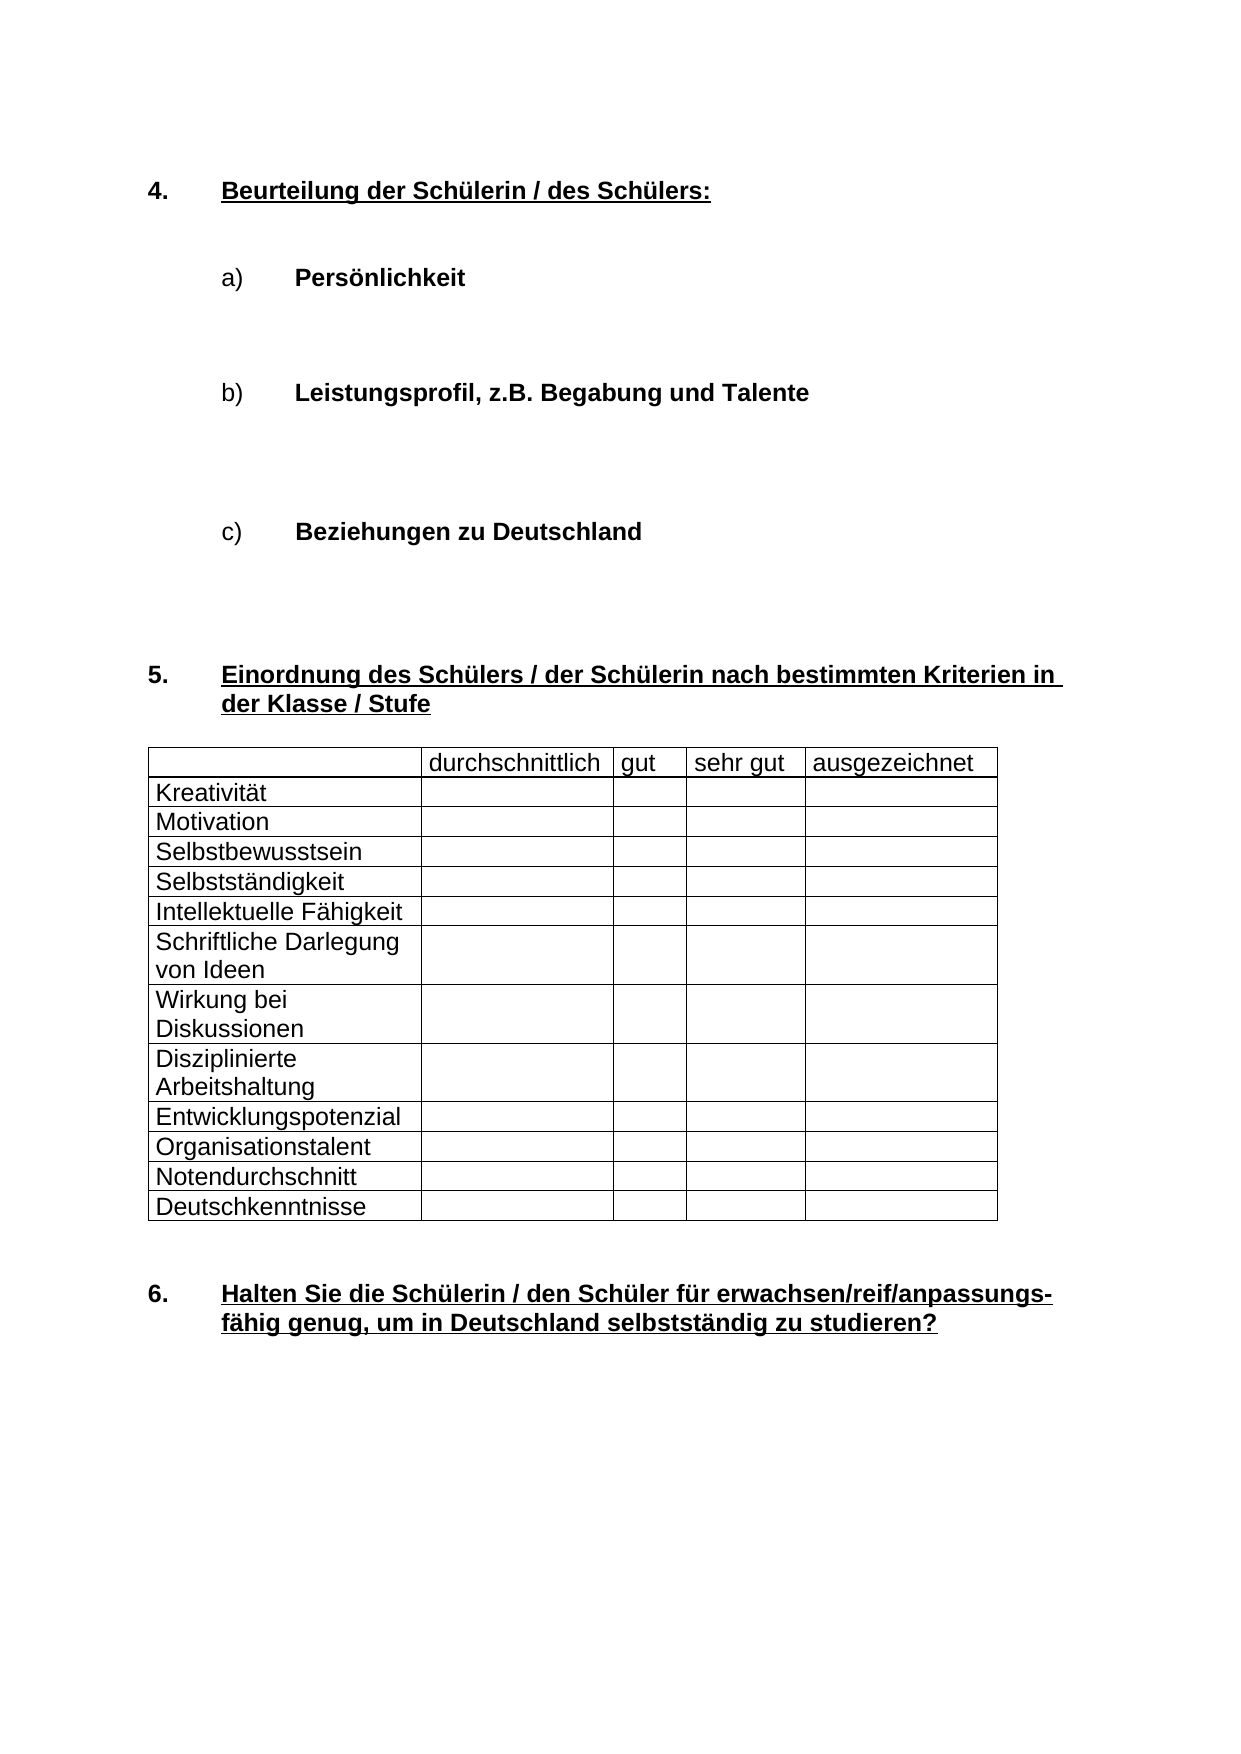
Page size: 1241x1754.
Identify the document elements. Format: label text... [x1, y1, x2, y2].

table_cell Intellektuelle Fähigkeit [149, 897, 421, 925]
table_cell [422, 837, 613, 866]
table_cell [806, 807, 997, 836]
table_cell [422, 1162, 613, 1190]
table_cell [806, 867, 997, 896]
table_cell [687, 867, 805, 896]
table_cell Entwicklungspotenzial [149, 1102, 421, 1131]
table_cell Schriftliche Darlegung von Ideen [149, 926, 421, 984]
list Einordnung des Schülers / der Schülerin nach bestimmten Kriterien in der Klasse / Stufe [148, 660, 1093, 718]
table_cell [806, 1132, 997, 1161]
table_cell [687, 1191, 805, 1220]
table_header sehr gut [687, 748, 805, 776]
list Beurteilung der Schülerin / des Schülers: [148, 176, 1093, 205]
table_cell [806, 778, 997, 806]
table_cell [806, 1102, 997, 1131]
table_cell [422, 807, 613, 836]
table_cell [422, 867, 613, 896]
table_cell [422, 926, 613, 984]
table_cell [614, 897, 686, 925]
table_cell [614, 926, 686, 984]
table_cell [614, 778, 686, 806]
table_cell [614, 837, 686, 866]
table_cell Kreativität [149, 778, 421, 806]
table_cell Notendurchschnitt [149, 1162, 421, 1190]
table_cell [687, 926, 805, 984]
table_cell [806, 837, 997, 866]
table_cell Wirkung bei Diskussionen [149, 985, 421, 1042]
table_cell [614, 1102, 686, 1131]
table_cell [806, 1162, 997, 1190]
table_cell [687, 837, 805, 866]
table_cell Disziplinierte Arbeitshaltung [149, 1044, 421, 1101]
list Leistungsprofil, z.B. Begabung und Talente [221, 378, 1093, 406]
list Persönlichkeit [221, 263, 1093, 291]
table_cell [687, 1044, 805, 1101]
list Halten Sie die Schülerin / den Schüler für erwachsen/reif/anpassungs-fähig genug, um in Deutschland selbstständig zu studieren? [148, 1279, 1093, 1336]
table_cell [806, 1191, 997, 1220]
table_header gut [614, 748, 686, 776]
table_cell [614, 867, 686, 896]
table_header ausgezeichnet [806, 748, 997, 776]
table_cell [687, 1102, 805, 1131]
table_cell Motivation [149, 807, 421, 836]
table_cell [806, 897, 997, 925]
table_cell [687, 985, 805, 1042]
table_cell Deutschkenntnisse [149, 1191, 421, 1220]
table_cell [687, 807, 805, 836]
table_cell [422, 1102, 613, 1131]
table_cell [422, 1044, 613, 1101]
table_cell [614, 1132, 686, 1161]
table_cell [614, 807, 686, 836]
table_cell [687, 897, 805, 925]
table_header durchschnittlich [422, 748, 613, 776]
table_cell [806, 985, 997, 1042]
text c) Beziehungen zu Deutschland [148, 517, 1093, 545]
table_cell [614, 1044, 686, 1101]
table_cell [614, 985, 686, 1042]
table_cell [422, 897, 613, 925]
table_cell [422, 1132, 613, 1161]
table_header [149, 748, 421, 776]
table_cell [687, 1162, 805, 1190]
table_cell [614, 1191, 686, 1220]
table_cell [422, 1191, 613, 1220]
table_cell [422, 985, 613, 1042]
table_cell [614, 1162, 686, 1190]
table_cell [806, 1044, 997, 1101]
table_cell [687, 778, 805, 806]
table_cell Organisationstalent [149, 1132, 421, 1161]
table_cell [806, 926, 997, 984]
table_cell Selbstbewusstsein [149, 837, 421, 866]
table_cell [422, 778, 613, 806]
table_cell [687, 1132, 805, 1161]
table_cell Selbstständigkeit [149, 867, 421, 896]
